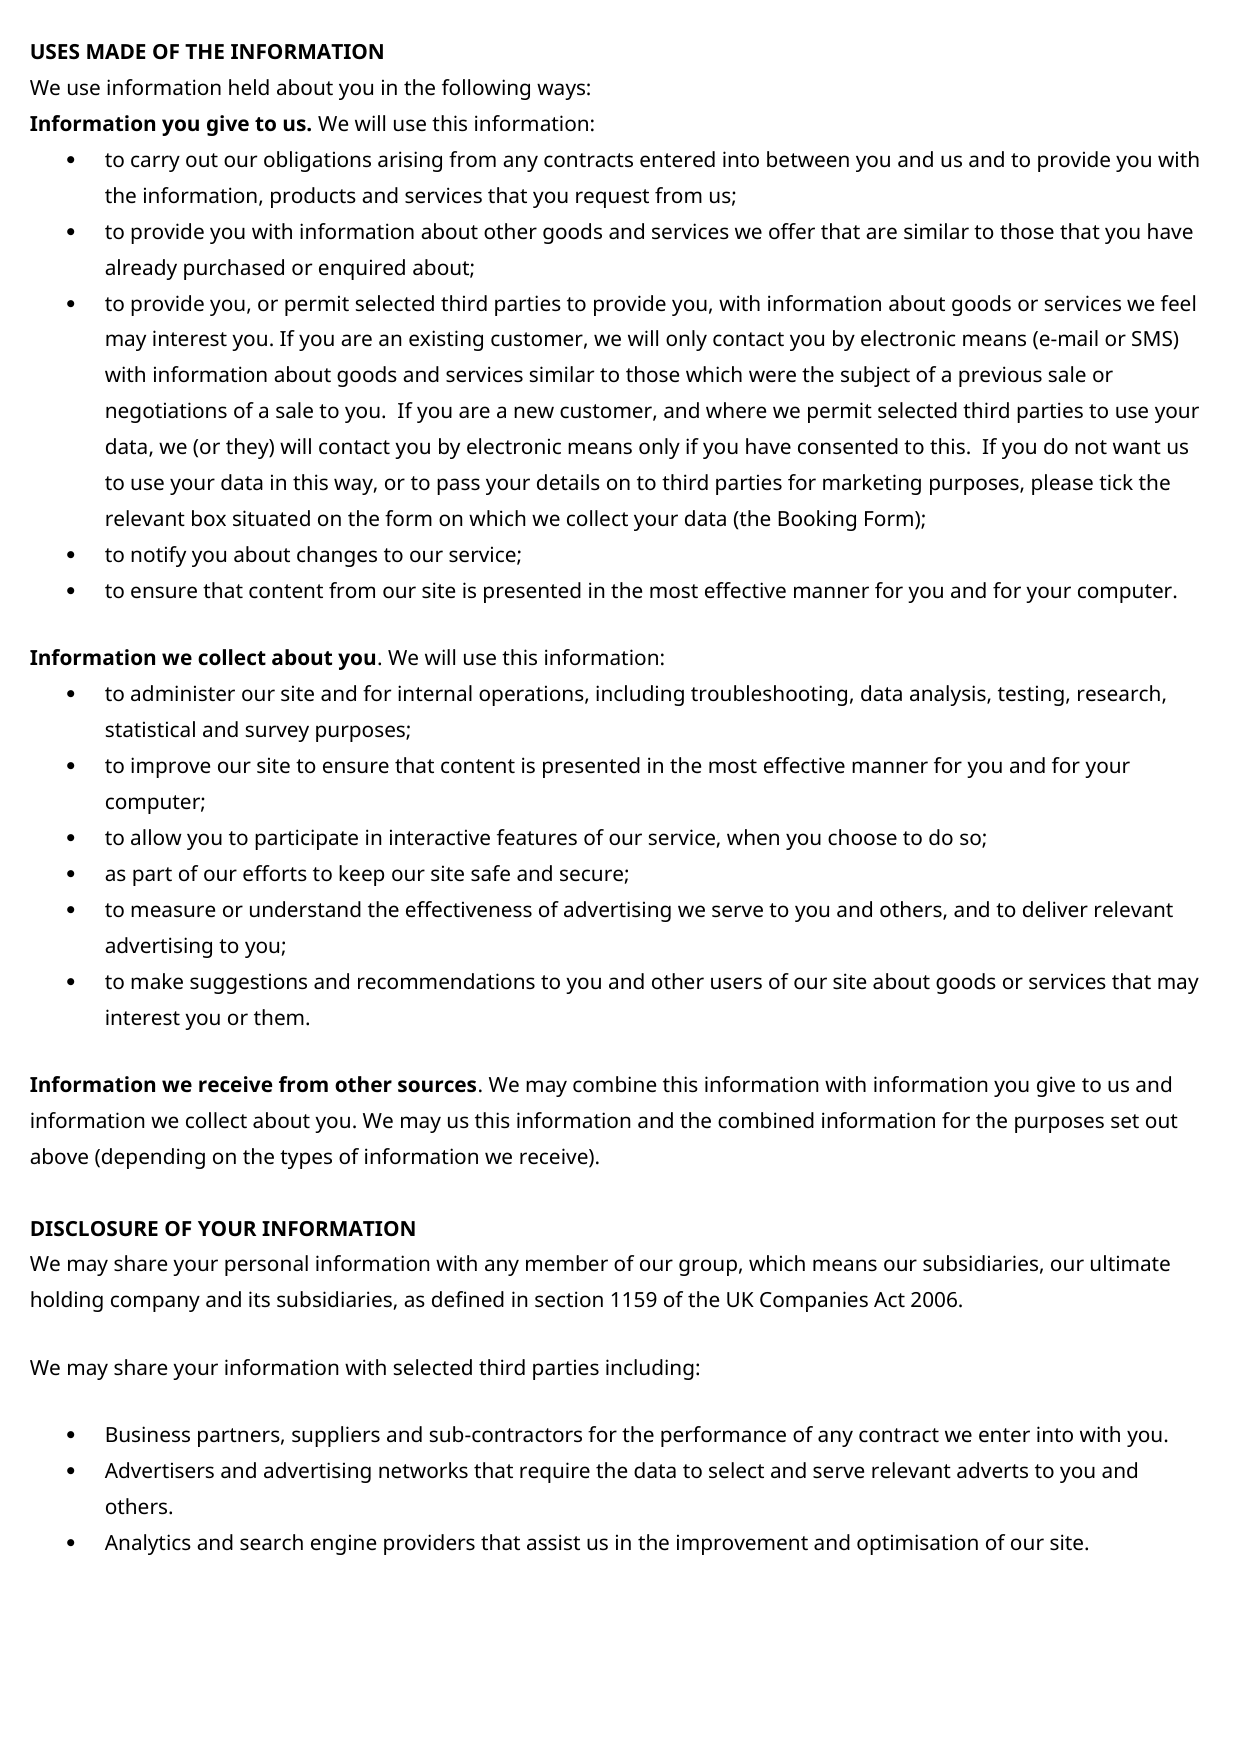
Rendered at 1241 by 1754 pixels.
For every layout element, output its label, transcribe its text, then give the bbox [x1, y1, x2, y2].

list to make suggestions and recommendations to you and other users of our site about goods or services that may interest you or them. [67, 959, 1211, 1031]
list Analytics and search engine providers that assist us in the improvement and optimisation of our site. [67, 1520, 1211, 1556]
text Information you give to us. We will use this information: [29, 101, 1211, 137]
text We may share your information with selected third parties including: [29, 1345, 1211, 1381]
list as part of our efforts to keep our site safe and secure; [67, 851, 1211, 887]
text Information we receive from other sources. We may combine this information with information you give to us and information we collect about you. We may us this information and the combined information for the purposes set out above (depending on the types of information we receive). [29, 1062, 1211, 1170]
text USES MADE OF THE INFORMATION [29, 29, 1211, 66]
list to improve our site to ensure that content is presented in the most effective manner for you and for your computer; [67, 744, 1211, 816]
list to ensure that content from our site is presented in the most effective manner for you and for your computer. [67, 569, 1211, 604]
text DISCLOSURE OF YOUR INFORMATION [29, 1206, 1211, 1242]
list to allow you to participate in interactive features of our service, when you choose to do so; [67, 816, 1211, 851]
list Business partners, suppliers and sub-contractors for the performance of any contract we enter into with you. [67, 1412, 1211, 1448]
text We may share your personal information with any member of our group, which means our subsidiaries, our ultimate holding company and its subsidiaries, as defined in section 1159 of the UK Companies Act 2006. [29, 1242, 1211, 1314]
text We use information held about you in the following ways: [29, 66, 1211, 101]
list to measure or understand the effectiveness of advertising we serve to you and others, and to deliver relevant advertising to you; [67, 887, 1211, 959]
list to provide you with information about other goods and services we offer that are similar to those that you have already purchased or enquired about; [67, 209, 1211, 281]
list to provide you, or permit selected third parties to provide you, with information about goods or services we feel may interest you. If you are an existing customer, we will only contact you by electronic means (e-mail or SMS) with information about goods and services similar to those which were the subject of a previous sale or negotiations of a sale to you. If you are a new customer, and where we permit selected third parties to use your data, we (or they) will contact you by electronic means only if you have consented to this. If you do not want us to use your data in this way, or to pass your details on to third parties for marketing purposes, please tick the relevant box situated on the form on which we collect your data (the Booking Form); [67, 281, 1211, 533]
list Advertisers and advertising networks that require the data to select and serve relevant adverts to you and others. [67, 1448, 1211, 1520]
list to administer our site and for internal operations, including troubleshooting, data analysis, testing, research, statistical and survey purposes; [67, 672, 1211, 744]
list to notify you about changes to our service; [67, 533, 1211, 569]
text Information we collect about you. We will use this information: [29, 636, 1211, 672]
list to carry out our obligations arising from any contracts entered into between you and us and to provide you with the information, products and services that you request from us; [67, 137, 1211, 209]
